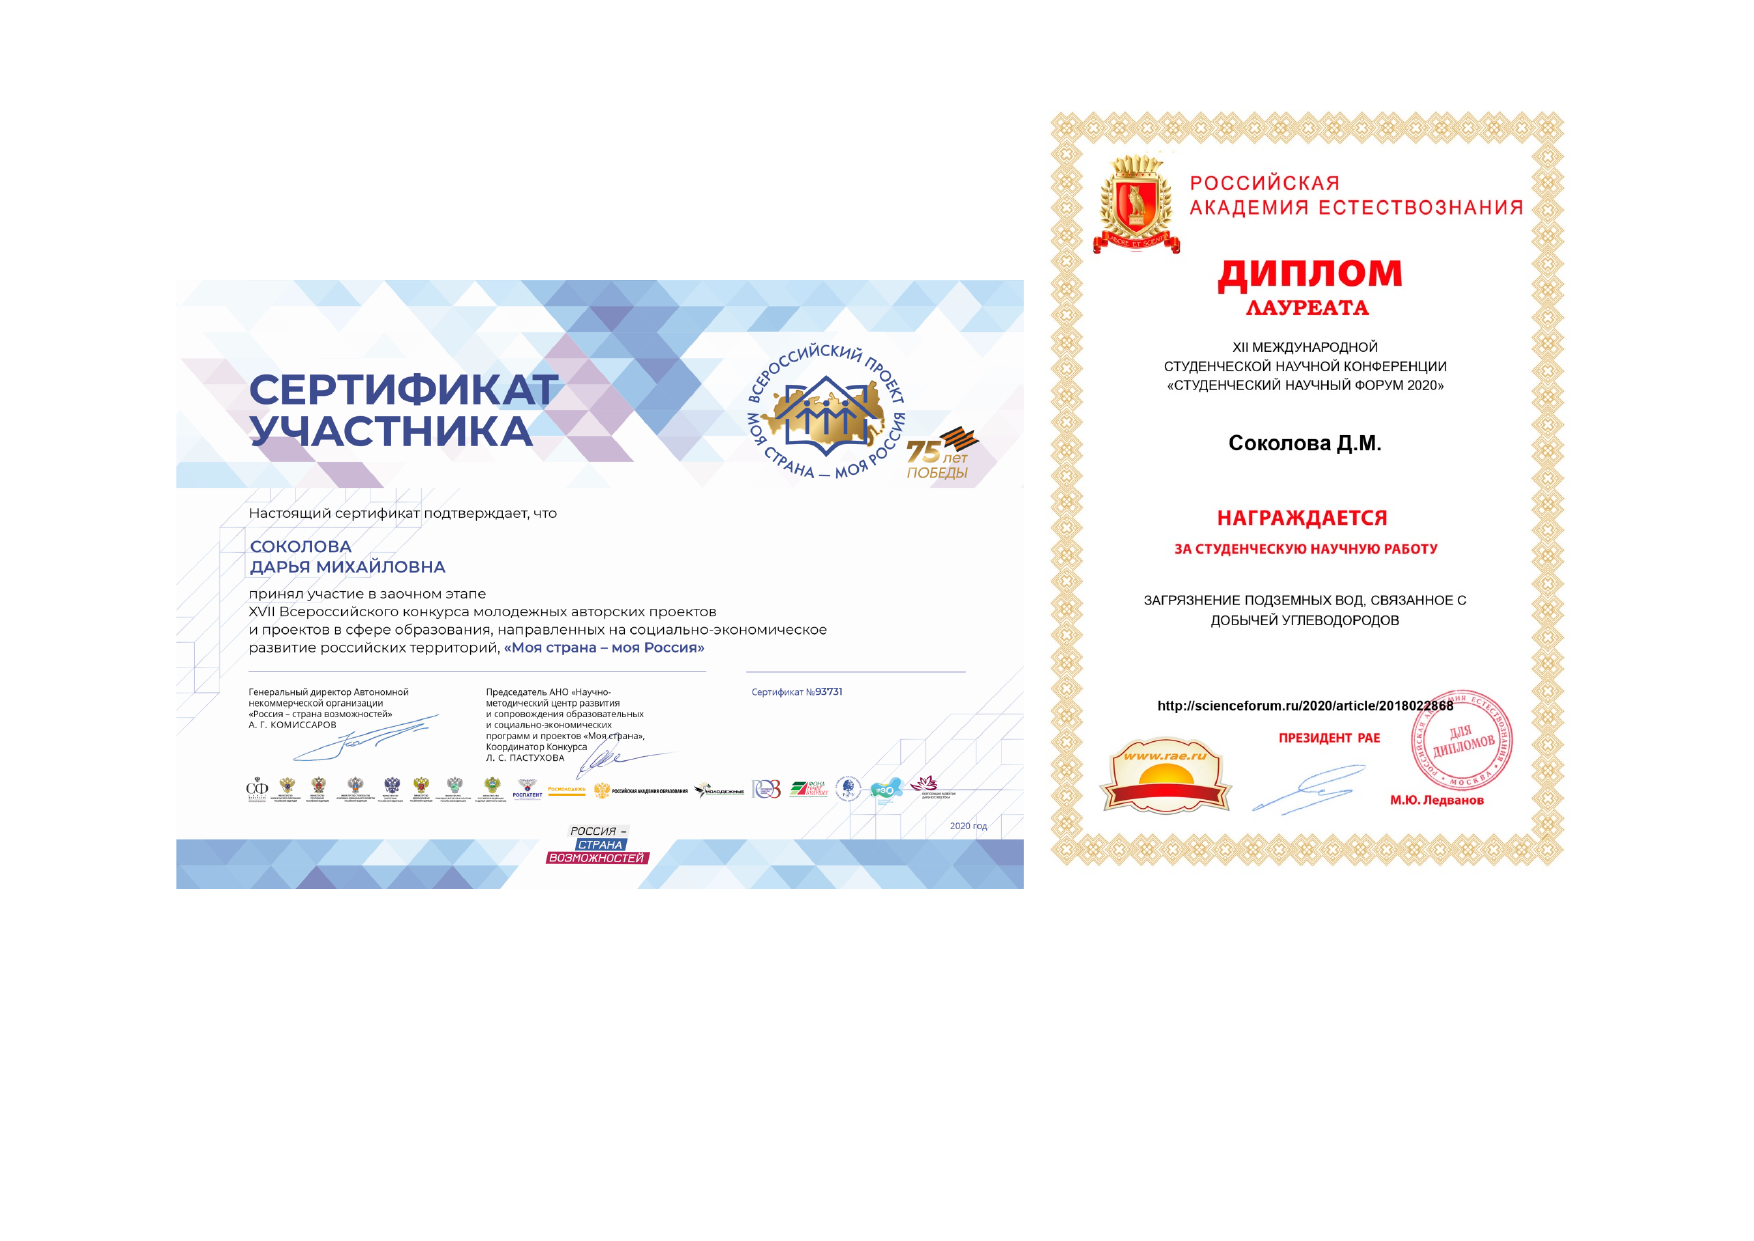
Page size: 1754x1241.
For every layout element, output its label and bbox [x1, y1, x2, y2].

picture [176, 88, 1590, 889]
